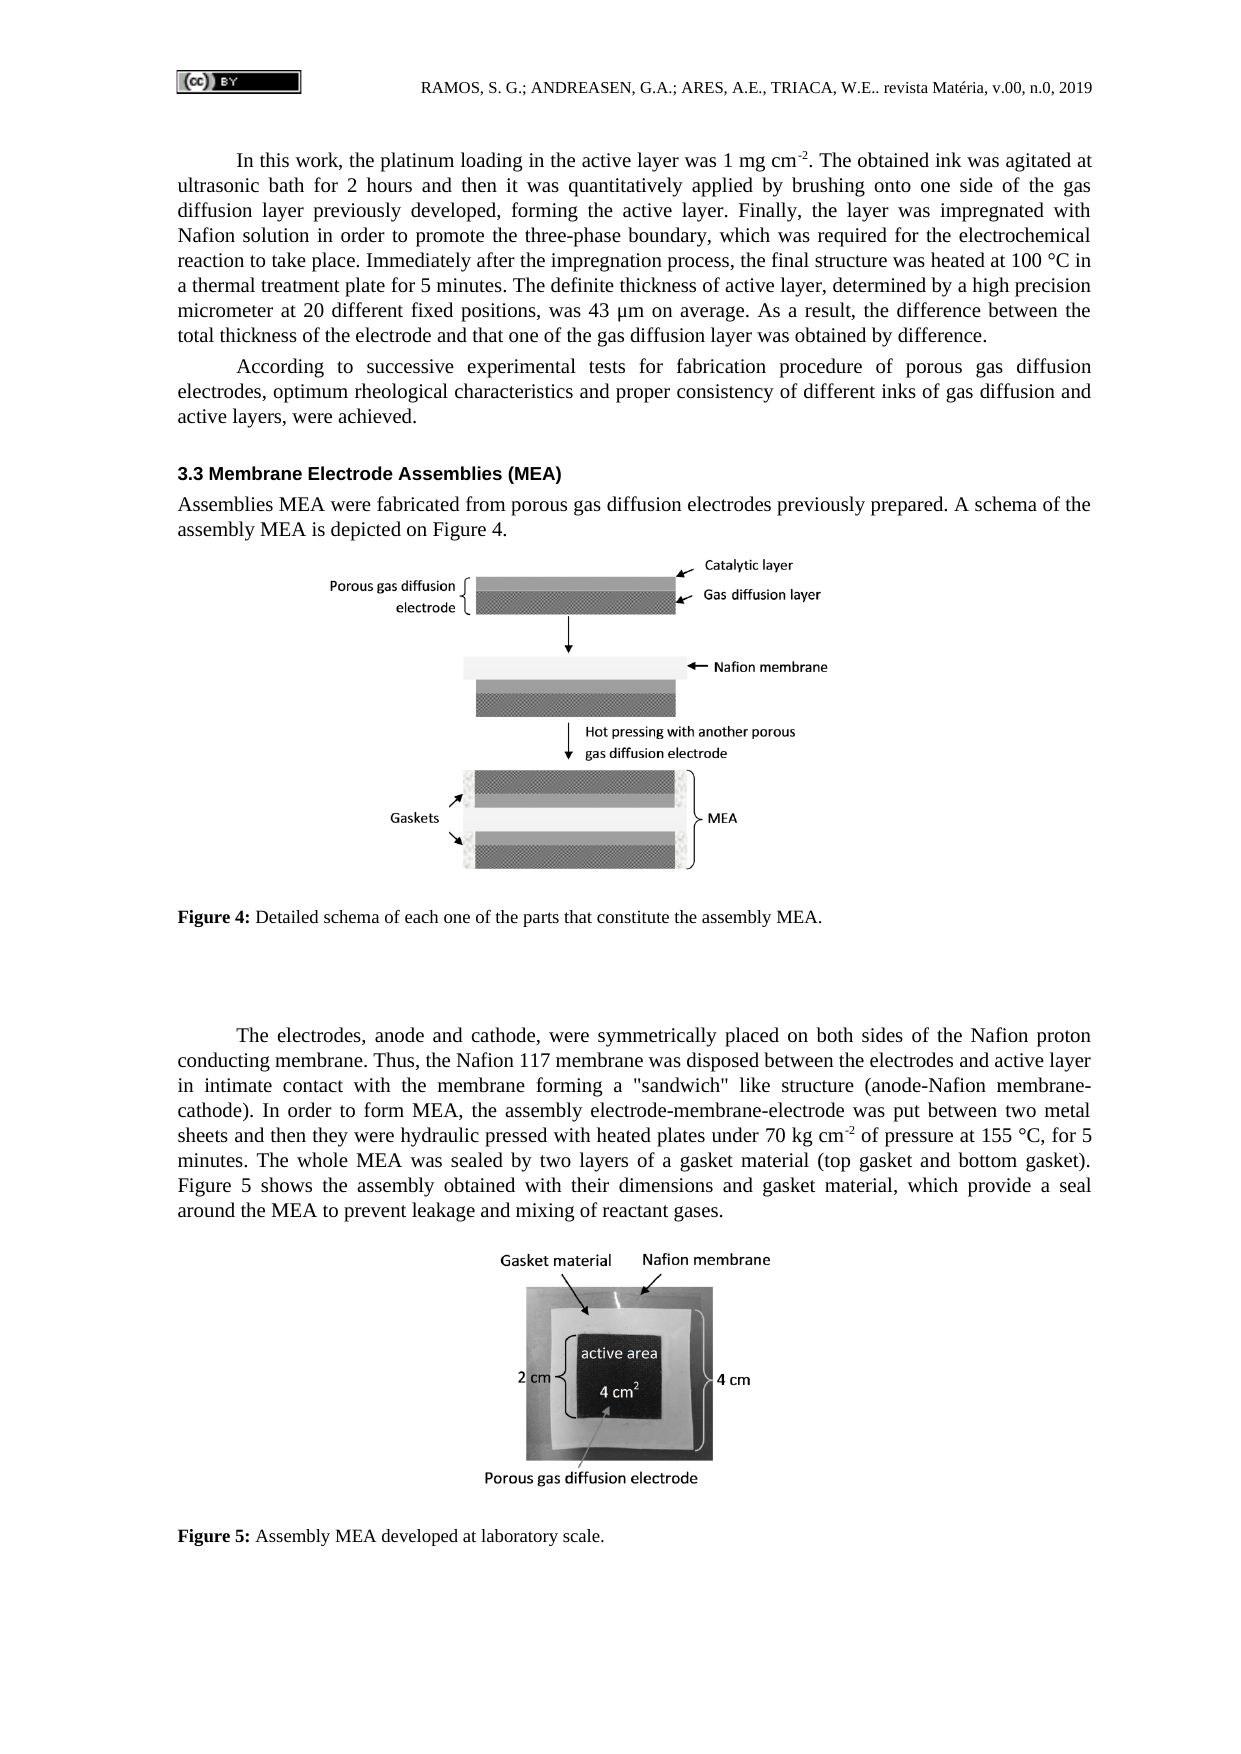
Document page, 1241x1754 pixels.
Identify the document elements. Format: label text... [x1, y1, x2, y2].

text The electrodes, anode and cathode, were symmetrically placed on both sides of the Nafion proton conducting membrane. Thus, the Nafion 117 membrane was disposed between the electrodes and active layer in intimate contact with the membrane forming a "sandwich" like structure (anode-Nafion membrane-cathode). In order to form MEA, the assembly electrode-membrane-electrode was put between two metal sheets and then they were hydraulic pressed with heated plates under 70 kg cm-2 of pressure at 155 °C, for 5 minutes. The whole MEA was sealed by two layers of a gasket material (top gasket and bottom gasket). Figure 5 shows the assembly obtained with their dimensions and gasket material, which provide a seal around the MEA to prevent leakage and mixing of reactant gases. [177, 1023, 1093, 1223]
subtitle 3.3 Membrane Electrode Assemblies (MEA) [177, 460, 1093, 485]
picture [475, 1243, 775, 1499]
picture [326, 546, 831, 881]
text Figure 4: Detailed schema of each one of the parts that constitute the assembly MEA. [177, 904, 1093, 929]
text Figure 5: Assembly MEA developed at laboratory scale. [177, 1523, 1093, 1548]
text According to successive experimental tests for fabrication procedure of porous gas diffusion electrodes, optimum rheological characteristics and proper consistency of different inks of gas diffusion and active layers, were achieved. [177, 354, 1093, 429]
picture [176, 70, 302, 94]
text Assemblies MEA were fabricated from porous gas diffusion electrodes previously prepared. A schema of the assembly MEA is depicted on Figure 4. [177, 491, 1093, 541]
text In this work, the platinum loading in the active layer was 1 mg cm-2. The obtained ink was agitated at ultrasonic bath for 2 hours and then it was quantitatively applied by brushing onto one side of the gas diffusion layer previously developed, forming the active layer. Finally, the layer was impregnated with Nafion solution in order to promote the three-phase boundary, which was required for the electrochemical reaction to take place. Immediately after the impregnation process, the final structure was heated at 100 °C in a thermal treatment plate for 5 minutes. The definite thickness of active layer, determined by a high precision micrometer at 20 different fixed positions, was 43 μm on average. As a result, the difference between the total thickness of the electrode and that one of the gas diffusion layer was obtained by difference. [177, 148, 1093, 348]
